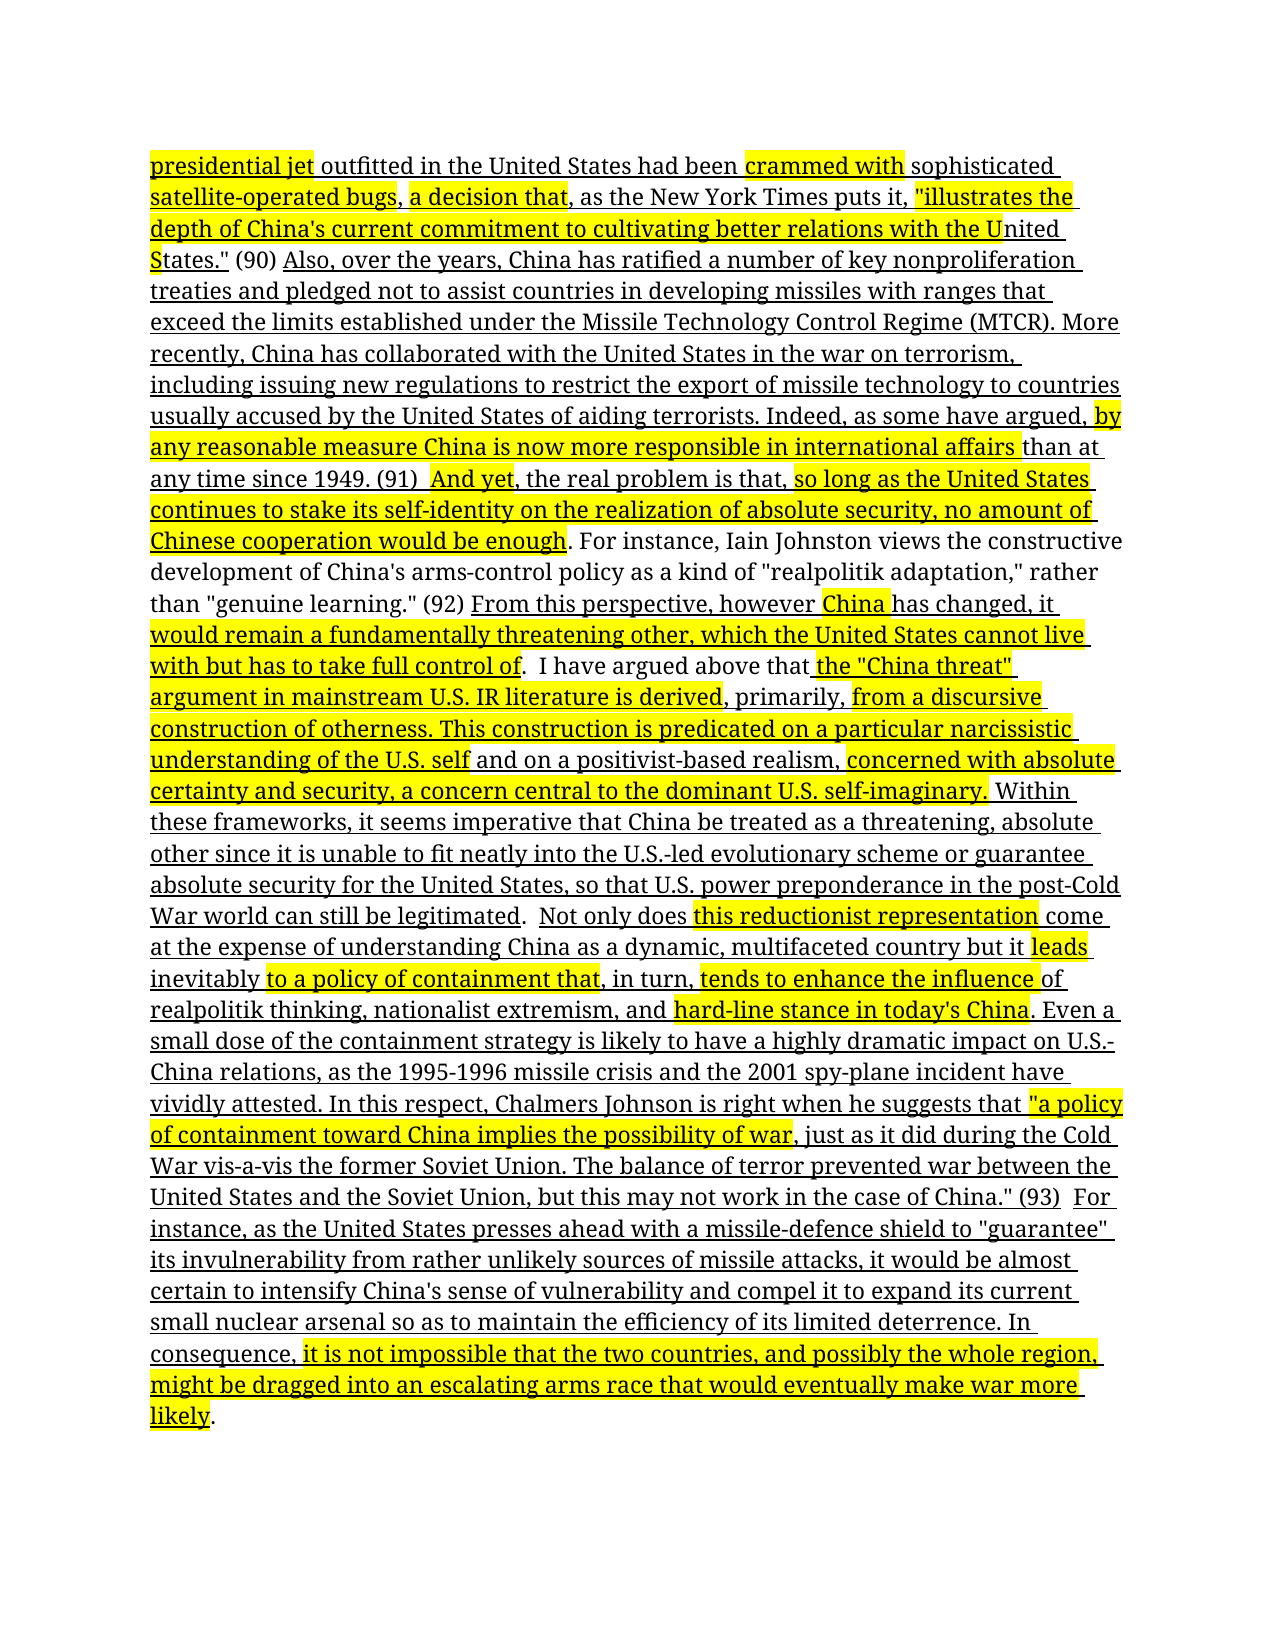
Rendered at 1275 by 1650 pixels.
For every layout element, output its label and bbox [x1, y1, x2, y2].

text [150, 150, 1125, 1431]
